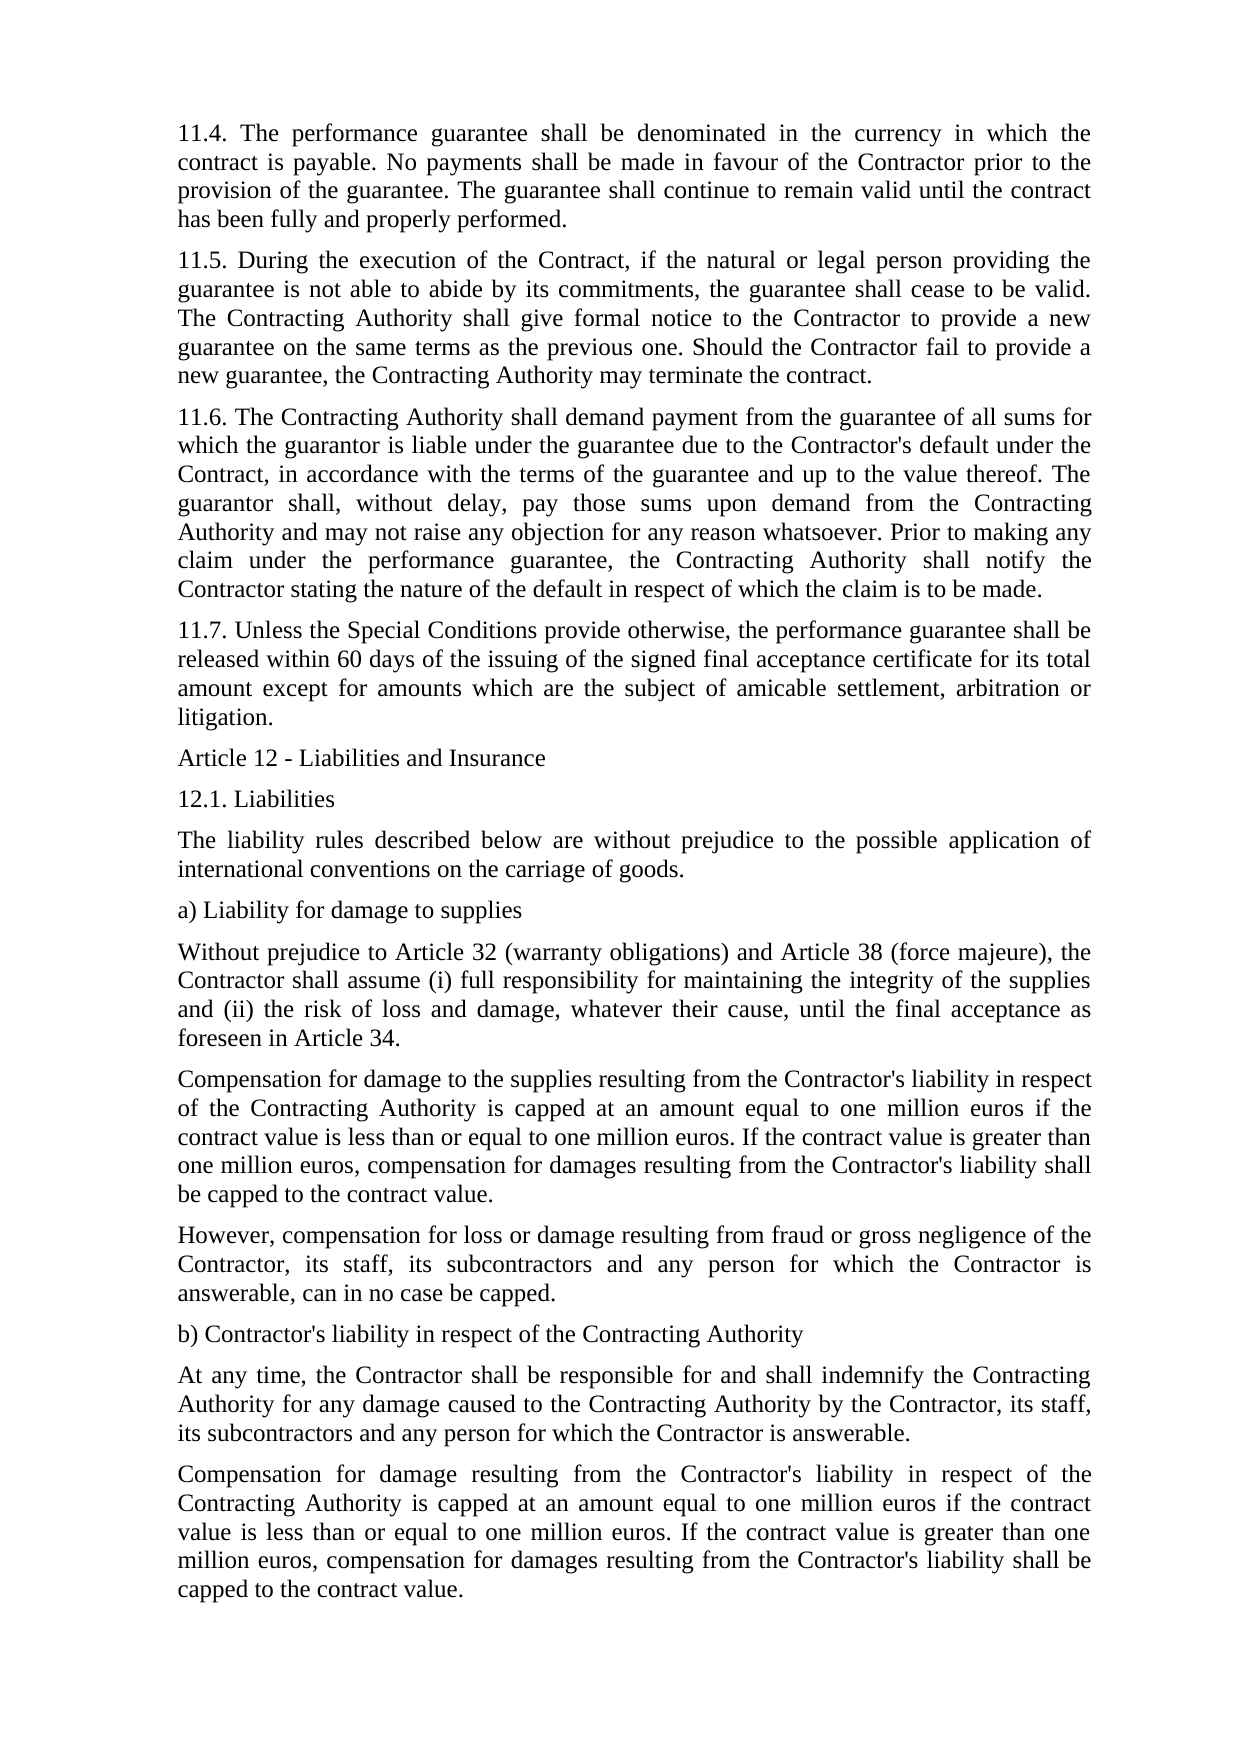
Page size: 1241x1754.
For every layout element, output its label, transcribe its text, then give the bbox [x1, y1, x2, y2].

text At any time, the Contractor shall be responsible for and shall indemnify the Contracting Authority for any damage caused to the Contracting Authority by the Contractor, its staff, its subcontractors and any person for which the Contractor is answerable. [177, 1361, 1092, 1447]
text The liability rules described below are without prejudice to the possible application of international conventions on the carriage of goods. [177, 826, 1092, 883]
text Compensation for damage to the supplies resulting from the Contractor's liability in respect of the Contracting Authority is capped at an amount equal to one million euros if the contract value is less than or equal to one million euros. If the contract value is greater than one million euros, compensation for damages resulting from the Contractor's liability shall be capped to the contract value. [177, 1064, 1092, 1208]
text a) Liability for damage to supplies [177, 896, 1092, 924]
text 11.7. Unless the Special Conditions provide otherwise, the performance guarantee shall be released within 60 days of the issuing of the signed final acceptance certificate for its total amount except for amounts which are the subject of amicable settlement, arbitration or litigation. [177, 616, 1092, 731]
text 11.4. The performance guarantee shall be denominated in the currency in which the contract is payable. No payments shall be made in favour of the Contractor prior to the provision of the guarantee. The guarantee shall continue to remain valid until the contract has been fully and properly performed. [177, 118, 1092, 233]
text 11.6. The Contracting Authority shall demand payment from the guarantee of all sums for which the guarantor is liable under the guarantee due to the Contractor's default under the Contract, in accordance with the terms of the guarantee and up to the value thereof. The guarantor shall, without delay, pay those sums upon demand from the Contracting Authority and may not raise any objection for any reason whatsoever. Prior to making any claim under the performance guarantee, the Contracting Authority shall notify the Contractor stating the nature of the default in respect of which the claim is to be made. [177, 402, 1092, 603]
text However, compensation for loss or damage resulting from fraud or gross negligence of the Contractor, its staff, its subcontractors and any person for which the Contractor is answerable, can in no case be capped. [177, 1221, 1092, 1307]
text Compensation for damage resulting from the Contractor's liability in respect of the Contracting Authority is capped at an amount equal to one million euros if the contract value is less than or equal to one million euros. If the contract value is greater than one million euros, compensation for damages resulting from the Contractor's liability shall be capped to the contract value. [177, 1459, 1092, 1603]
text Without prejudice to Article 32 (warranty obligations) and Article 38 (force majeure), the Contractor shall assume (i) full responsibility for maintaining the integrity of the supplies and (ii) the risk of loss and damage, whatever their cause, until the final acceptance as foreseen in Article 34. [177, 937, 1092, 1052]
text Article 12 - Liabilities and Insurance [177, 743, 1092, 772]
text 12.1. Liabilities [177, 784, 1092, 813]
text 11.5. During the execution of the Contract, if the natural or legal person providing the guarantee is not able to abide by its commitments, the guarantee shall cease to be valid. The Contracting Authority shall give formal notice to the Contractor to provide a new guarantee on the same terms as the previous one. Should the Contractor fail to provide a new guarantee, the Contracting Authority may terminate the contract. [177, 246, 1092, 389]
text b) Contractor's liability in respect of the Contracting Authority [177, 1319, 1092, 1348]
